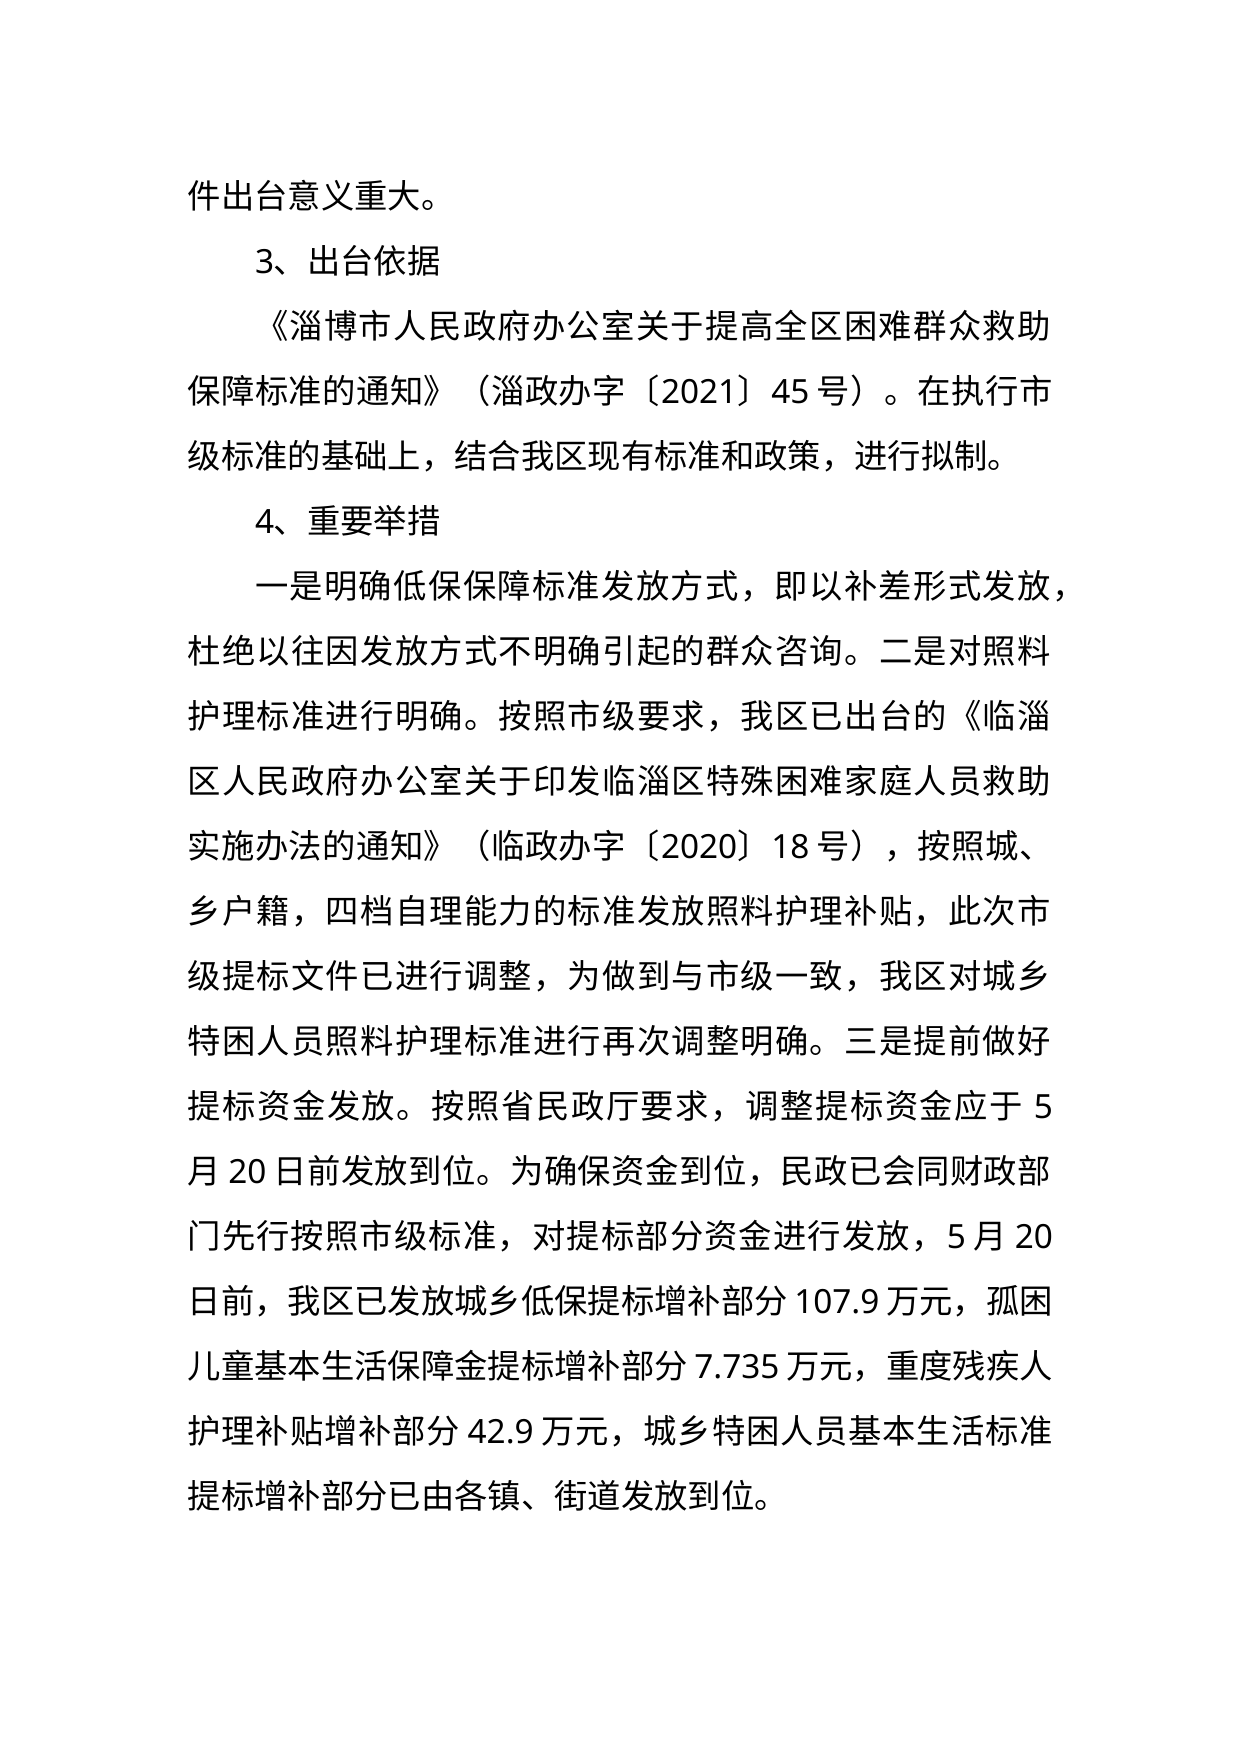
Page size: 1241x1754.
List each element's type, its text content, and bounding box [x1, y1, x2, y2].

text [187, 162, 1053, 227]
text 3、出台依据 [187, 227, 1053, 292]
text 4、重要举措 [187, 487, 1053, 552]
text 一是明确低保保障标准发放方式，即以补差形式发放，杜绝以往因发放方式不明确引起的群众咨询。二是对照料护理标准进行明确。按照市级要求，我区已出台的《临淄区人民政府办公室关于印发临淄区特殊困难家庭人员救助实施办法的通知》（临政办字〔2020〕18号），按照城、乡户籍，四档自理能力的标准发放照料护理补贴，此次市级提标文件已进行调整，为做到与市级一致，我区对城乡特困人员照料护理标准进行再次调整明确。三是提前做好提标资金发放。按照省民政厅要求，调整提标资金应于5月20日前发放到位。为确保资金到位，民政已会同财政部门先行按照市级标准，对提标部分资金进行发放，5月20日前，我区已发放城乡低保提标增补部分107.9万元，孤困儿童基本生活保障金提标增补部分7.735万元，重度残疾人护理补贴增补部分42.9万元，城乡特困人员基本生活标准提标增补部分已由各镇、街道发放到位。 [187, 552, 1053, 1527]
text 《淄博市人民政府办公室关于提高全区困难群众救助保障标准的通知》（淄政办字〔2021〕45号）。在执行市级标准的基础上，结合我区现有标准和政策，进行拟制。 [187, 292, 1053, 487]
